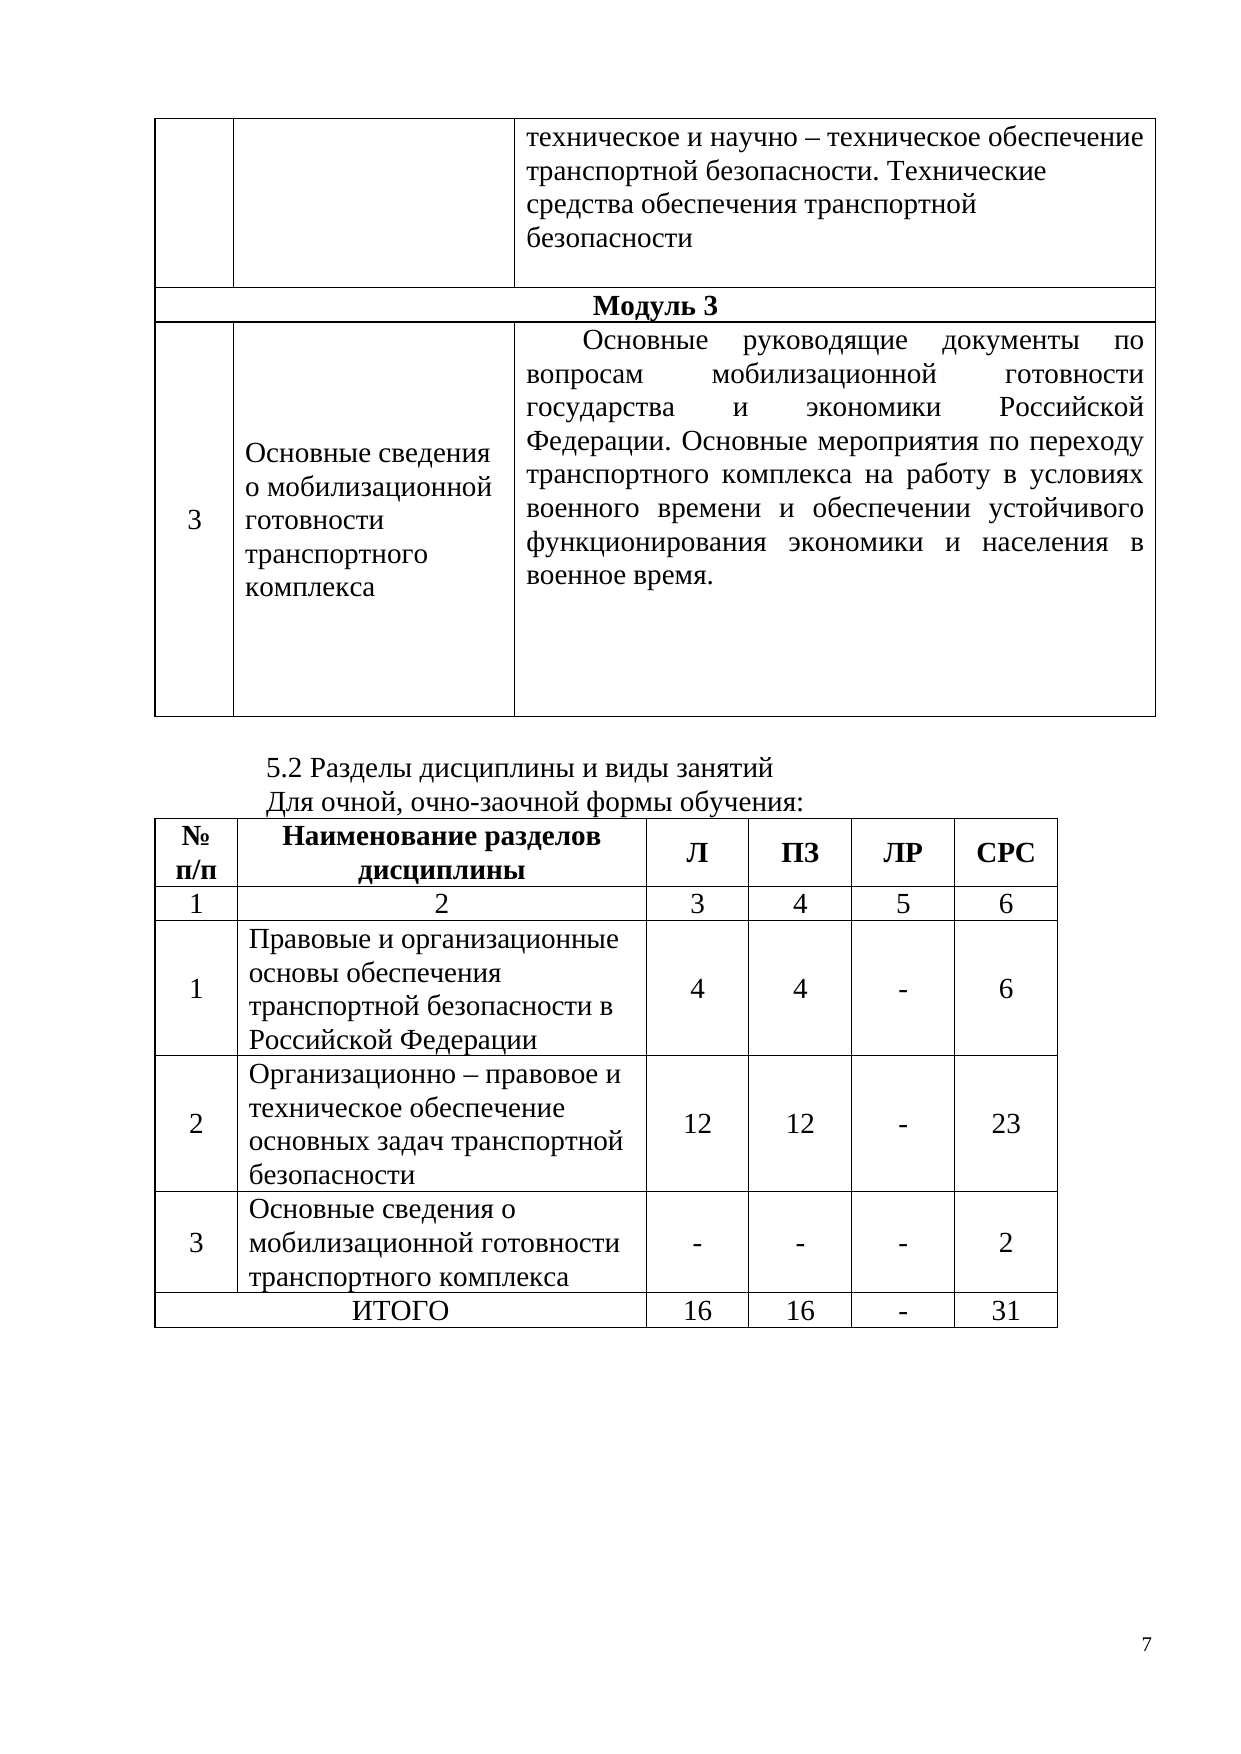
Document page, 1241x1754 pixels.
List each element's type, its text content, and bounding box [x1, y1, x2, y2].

table_cell 5 [852, 887, 954, 920]
table_cell 4 [749, 887, 851, 920]
table_cell Основные сведения о мобилизационной готовности транспортного комплекса [238, 1192, 646, 1292]
table_cell Основные сведения о мобилизационной готовности транспортного комплекса [234, 323, 514, 716]
table_cell 16 [749, 1293, 851, 1327]
table_cell ИТОГО [156, 1293, 646, 1327]
table_header ЛР [852, 819, 954, 886]
table_header СРС [955, 819, 1057, 886]
text Для очной, очно-заочной формы обучения: [177, 784, 1152, 817]
table_cell - [749, 1192, 851, 1292]
table_cell 2 [156, 1056, 237, 1191]
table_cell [234, 119, 514, 287]
table_header Л [647, 819, 748, 886]
table_cell - [852, 1192, 954, 1292]
table_cell 3 [647, 887, 748, 920]
table_cell 2 [238, 887, 646, 920]
table_cell 4 [647, 921, 748, 1055]
table_cell 12 [647, 1056, 748, 1191]
table_cell - [852, 1056, 954, 1191]
table_cell 2 [955, 1192, 1057, 1292]
table_cell - [852, 921, 954, 1055]
table_cell 6 [955, 921, 1057, 1055]
table_header № п/п [156, 819, 237, 886]
table_cell 2 [156, 119, 233, 287]
table_cell 6 [955, 887, 1057, 920]
table_header ПЗ [749, 819, 851, 886]
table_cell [515, 119, 1155, 287]
text 5.2 Разделы дисциплины и виды занятий [177, 750, 1152, 784]
table_cell 4 [749, 921, 851, 1055]
table_cell 16 [647, 1293, 748, 1327]
table_header Наименование разделов дисциплины [238, 819, 646, 886]
table_cell 23 [955, 1056, 1057, 1191]
table_cell 1 [156, 921, 237, 1055]
table_cell 12 [749, 1056, 851, 1191]
table_cell 3 [156, 323, 233, 716]
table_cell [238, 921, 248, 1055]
table_cell 31 [955, 1293, 1057, 1327]
table_cell - [647, 1192, 748, 1292]
table_cell - [852, 1293, 954, 1327]
table_cell Организационно – правовое и техническое обеспечение основных задач транспортной безопасности [238, 1056, 646, 1191]
table_cell Основные руководящие документы по вопросам мобилизационной готовности государства и экономики Российской Федерации. Основные мероприятия по переходу транспортного комплекса на работу в условиях военного времени и обеспечении устойчивого функционирования экономики и населения в военное время. [515, 323, 1155, 716]
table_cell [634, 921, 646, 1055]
table_cell 1 [156, 887, 237, 920]
table_cell 3 [156, 1192, 237, 1292]
